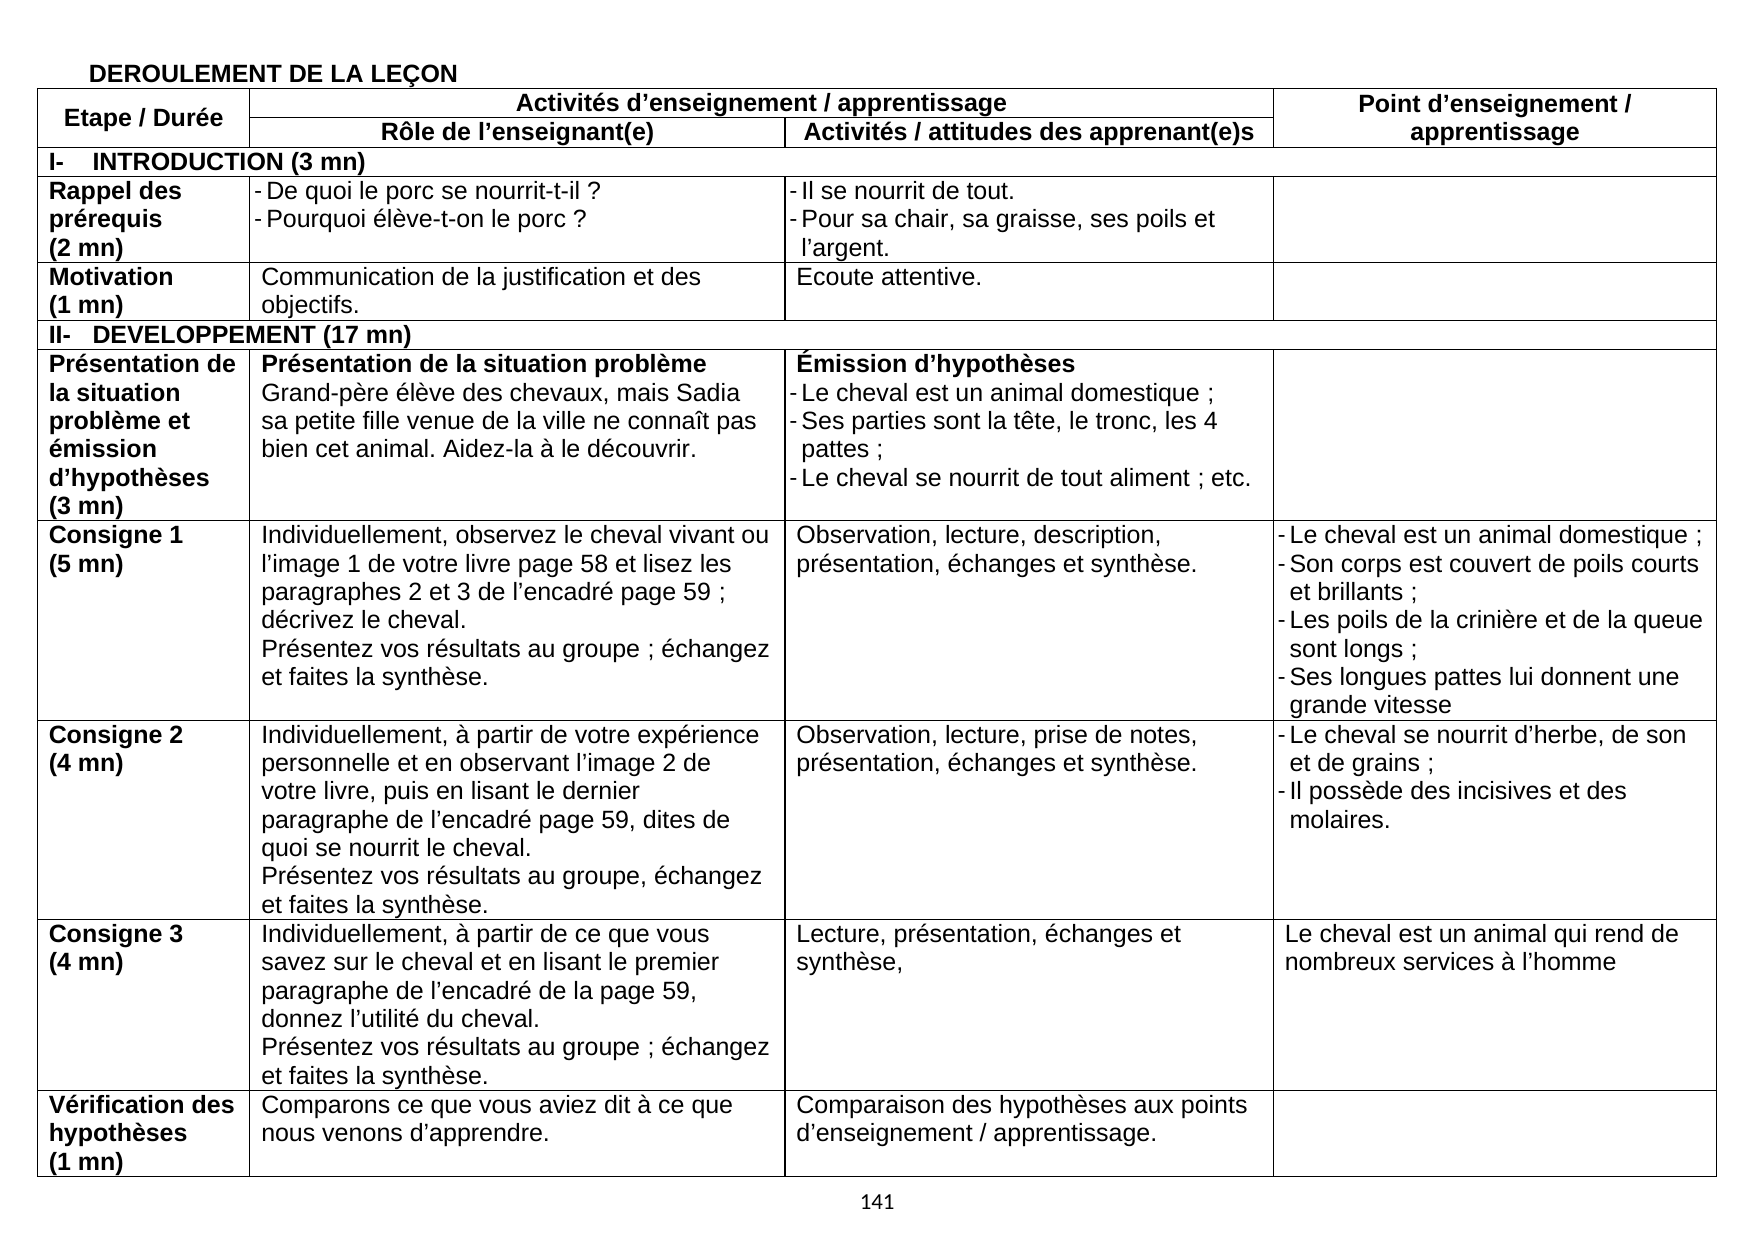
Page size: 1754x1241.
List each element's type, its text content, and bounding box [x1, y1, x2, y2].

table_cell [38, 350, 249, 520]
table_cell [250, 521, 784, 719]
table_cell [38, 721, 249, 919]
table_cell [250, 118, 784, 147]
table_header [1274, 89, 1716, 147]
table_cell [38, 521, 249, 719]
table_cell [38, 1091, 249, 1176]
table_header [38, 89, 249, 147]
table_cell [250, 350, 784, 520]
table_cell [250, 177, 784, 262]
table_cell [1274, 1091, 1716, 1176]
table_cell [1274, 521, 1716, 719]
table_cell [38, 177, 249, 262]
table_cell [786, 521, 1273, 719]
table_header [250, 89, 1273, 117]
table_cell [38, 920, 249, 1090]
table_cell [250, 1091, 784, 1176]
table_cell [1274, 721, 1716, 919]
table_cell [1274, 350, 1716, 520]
text DEROULEMENT DE LA LEÇON [89, 59, 1665, 88]
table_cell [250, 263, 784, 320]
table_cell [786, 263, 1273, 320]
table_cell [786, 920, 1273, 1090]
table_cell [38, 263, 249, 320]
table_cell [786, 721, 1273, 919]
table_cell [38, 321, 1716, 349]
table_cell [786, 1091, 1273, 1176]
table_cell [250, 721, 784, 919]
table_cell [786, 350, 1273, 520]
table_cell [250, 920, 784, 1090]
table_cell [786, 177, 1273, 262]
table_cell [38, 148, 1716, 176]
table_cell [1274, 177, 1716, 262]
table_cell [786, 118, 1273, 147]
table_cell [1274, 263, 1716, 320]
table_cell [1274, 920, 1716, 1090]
